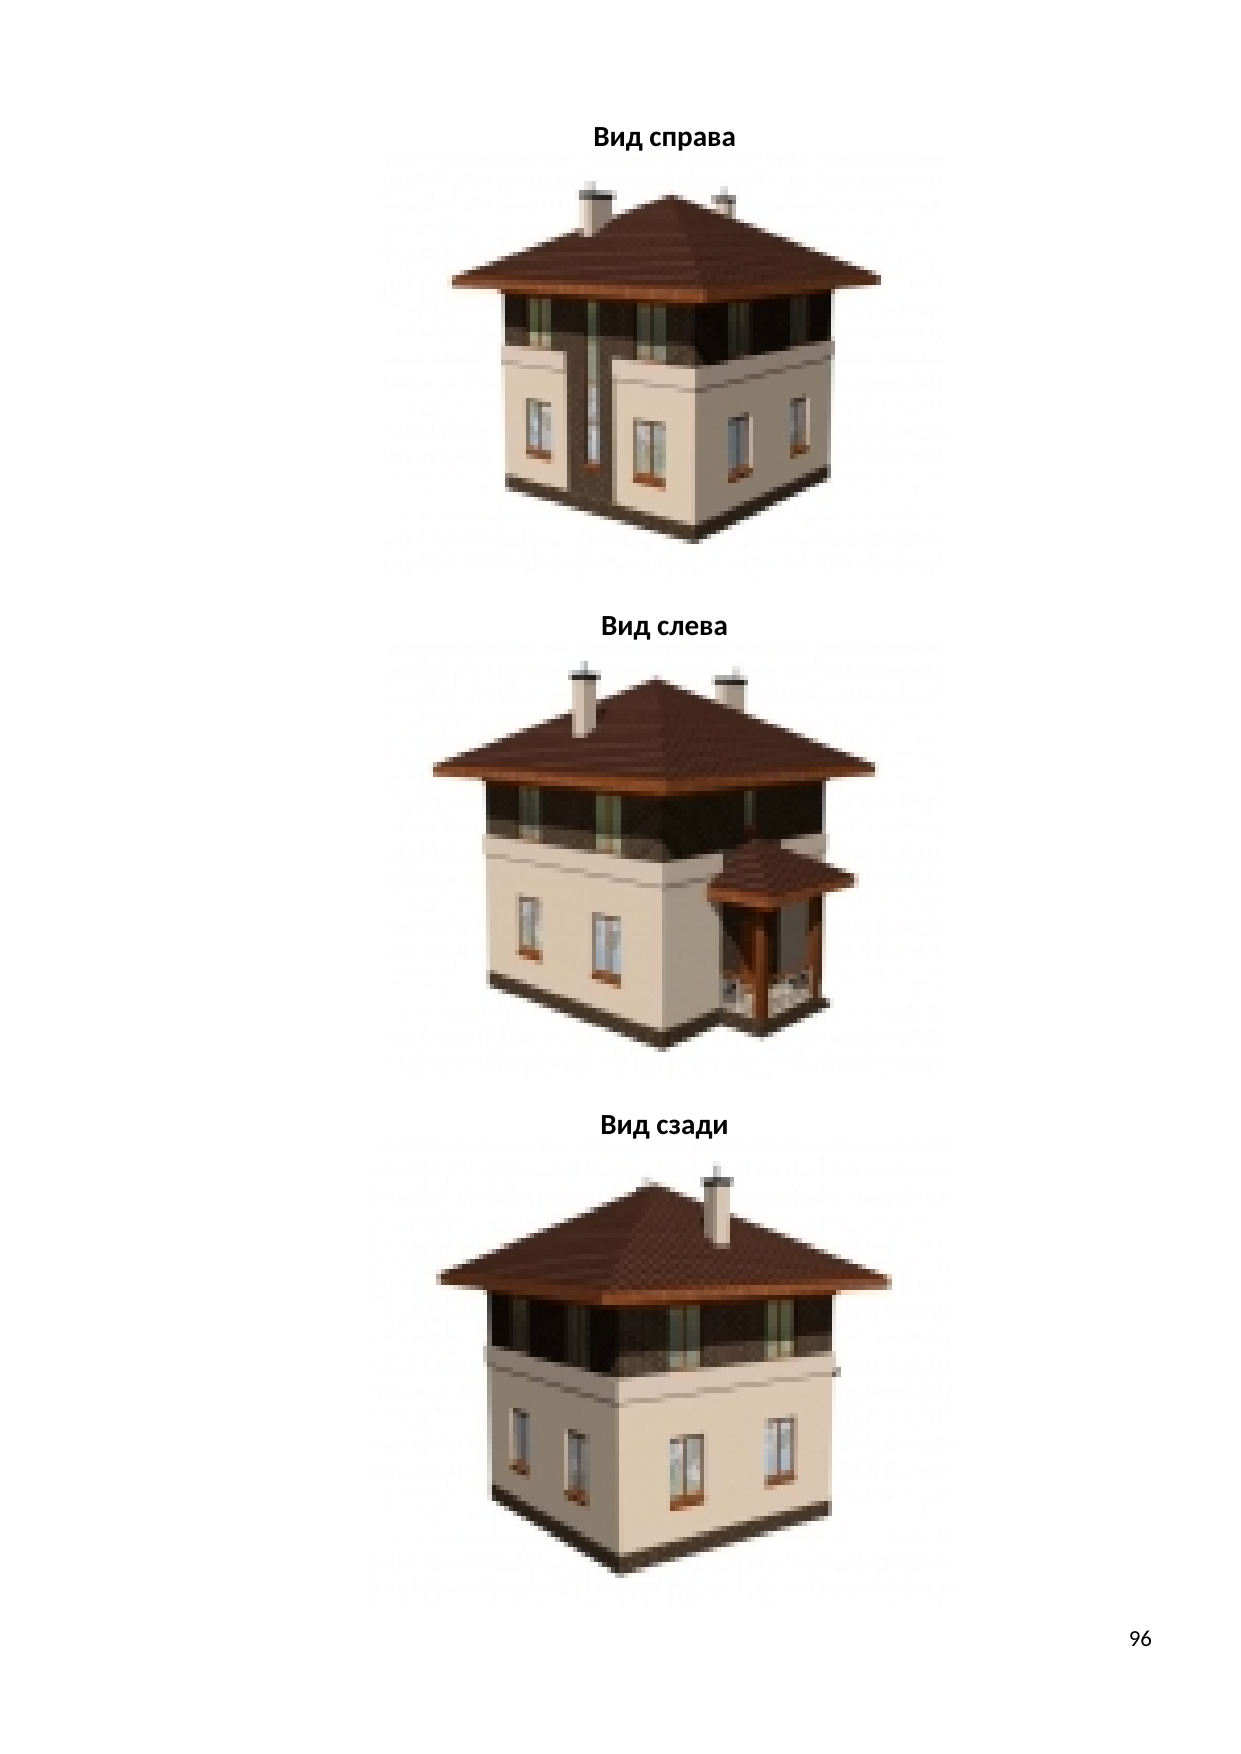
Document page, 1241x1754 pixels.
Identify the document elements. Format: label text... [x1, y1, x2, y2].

text Вид слева [177, 607, 1152, 642]
picture [382, 153, 947, 582]
picture [373, 1141, 955, 1609]
text Вид справа [177, 118, 1152, 154]
picture [384, 642, 945, 1081]
text Вид сзади [177, 1106, 1152, 1141]
